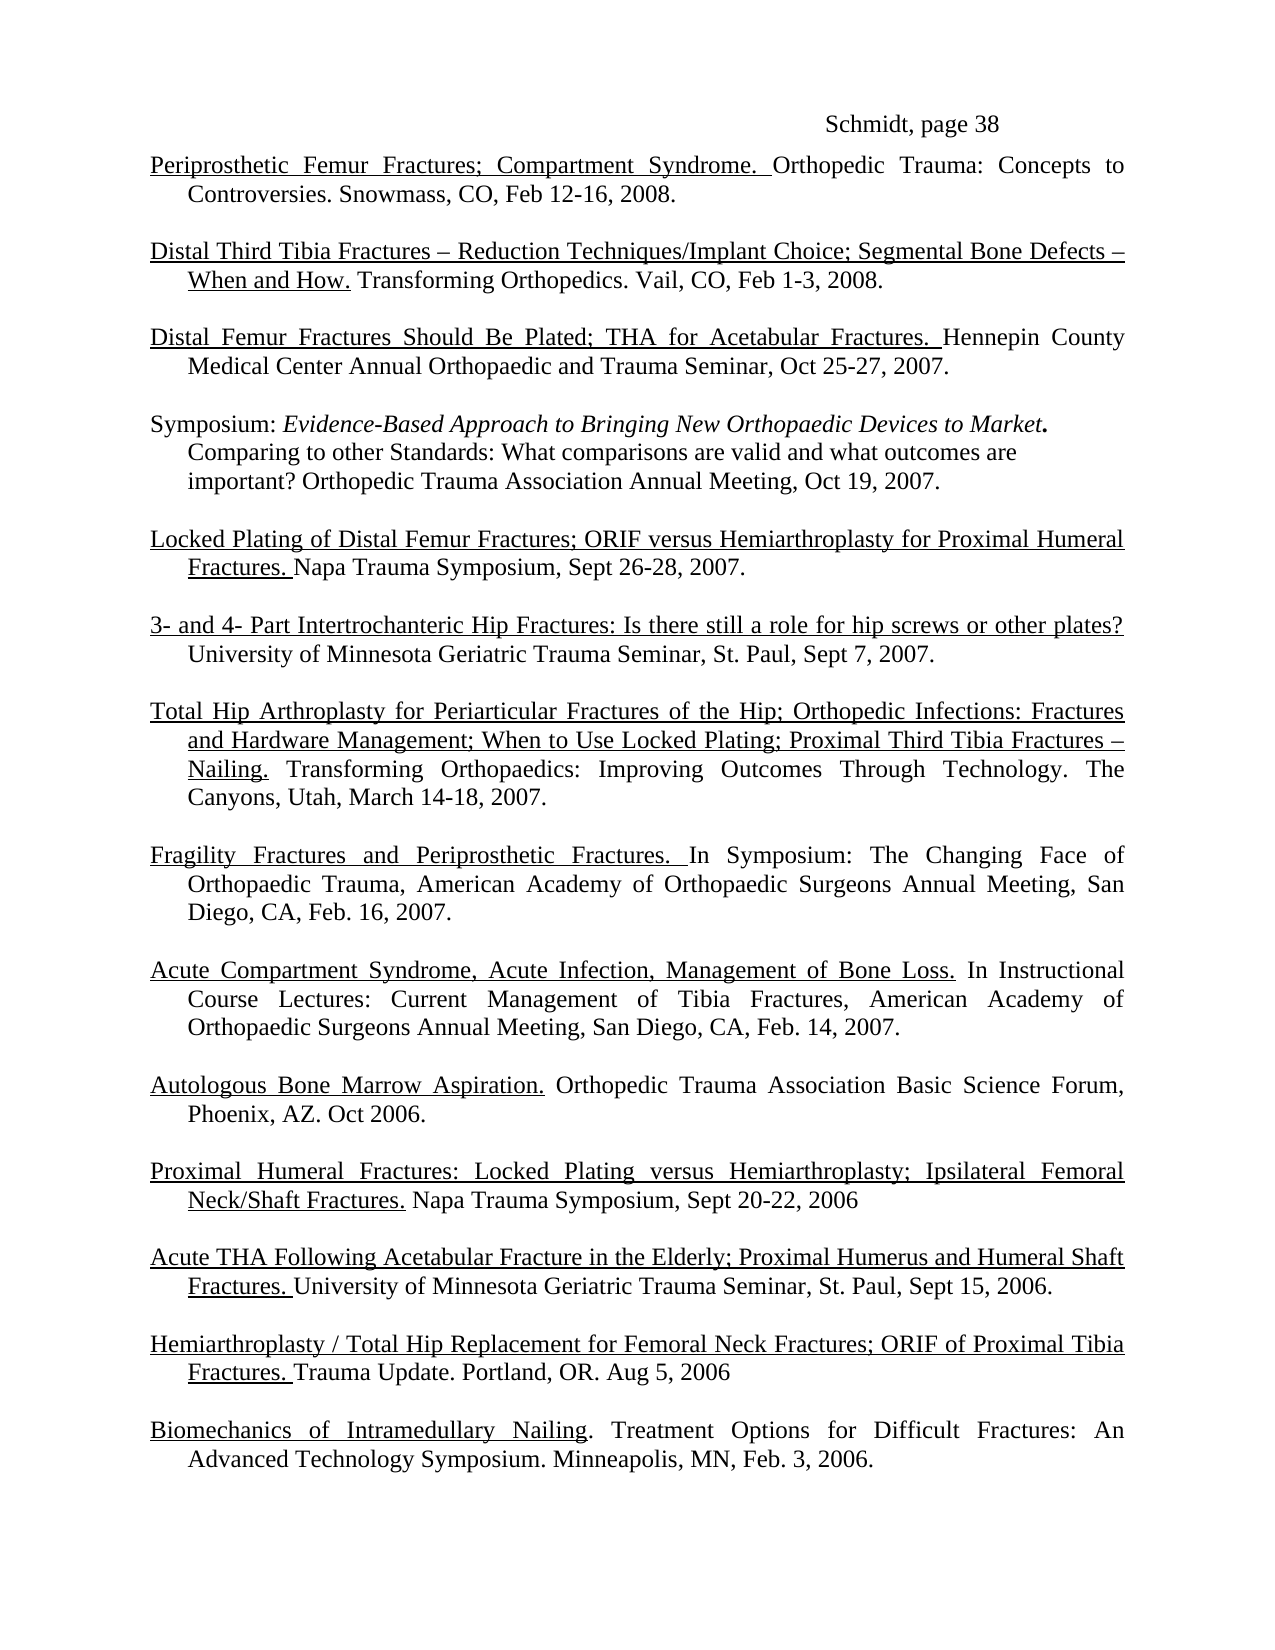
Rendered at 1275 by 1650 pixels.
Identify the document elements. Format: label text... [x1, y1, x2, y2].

text Acute THA Following Acetabular Fracture in the Elderly; Proximal Humerus and Humeral Shaft Fractures. University of Minnesota Geriatric Trauma Seminar, St. Paul, Sept 15, 2006. [150, 1242, 1125, 1267]
text Distal Third Tibia Fractures – Reduction Techniques/Implant Choice; Segmental Bone Defects – When and How. Transforming Orthopedics. Vail, CO, Feb 1-3, 2008. [150, 236, 1125, 261]
text Hemiarthroplasty / Total Hip Replacement for Femoral Neck Fractures; ORIF of Proximal Tibia Fractures. Trauma Update. Portland, OR. Aug 5, 2006 [150, 1329, 1125, 1354]
text Distal Femur Fractures Should Be Plated; THA for Acetabular Fractures. Hennepin County Medical Center Annual Orthopaedic and Trauma Seminar, Oct 25-27, 2007. [150, 322, 1125, 380]
text 3- and 4- Part Intertrochanteric Hip Fractures: Is there still a role for hip screws or other plates? University of Minnesota Geriatric Trauma Seminar, St. Paul, Sept 7, 2007. [150, 610, 1125, 667]
text Acute Compartment Syndrome, Acute Infection, Management of Bone Loss. In Instructional Course Lectures: Current Management of Tibia Fractures, American Academy of Orthopaedic Surgeons Annual Meeting, San Diego, CA, Feb. 14, 2007. [150, 955, 1125, 1041]
text Biomechanics of Intramedullary Nailing. Treatment Options for Difficult Fractures: An Advanced Technology Symposium. Minneapolis, MN, Feb. 3, 2006. [150, 1415, 1125, 1472]
text Total Hip Arthroplasty for Periarticular Fractures of the Hip; Orthopedic Infections: Fractures and Hardware Management; When to Use Locked Plating; Proximal Third Tibia Fractures – Nailing. Transforming Orthopaedics: Improving Outcomes Through Technology. The Canyons, Utah, March 14-18, 2007. [150, 723, 1125, 811]
text Autologous Bone Marrow Aspiration. Orthopedic Trauma Association Basic Science Forum, Phoenix, AZ. Oct 2006. [150, 1070, 1125, 1127]
text Symposium: Evidence-Based Approach to Bringing New Orthopaedic Devices to Market. Comparing to other Standards: What comparisons are valid and what outcomes are important? Orthopedic Trauma Association Annual Meeting, Oct 19, 2007. [150, 409, 1125, 495]
text Distal Third Tibia Fractures – Reduction Techniques/Implant Choice; Segmental Bone Defects – When and How. Transforming Orthopedics. Vail, CO, Feb 1-3, 2008. [150, 263, 1125, 294]
text Acute THA Following Acetabular Fracture in the Elderly; Proximal Humerus and Humeral Shaft Fractures. University of Minnesota Geriatric Trauma Seminar, St. Paul, Sept 15, 2006. [150, 1269, 1125, 1300]
text Proximal Humeral Fractures: Locked Plating versus Hemiarthroplasty; Ipsilateral Femoral Neck/Shaft Fractures. Napa Trauma Symposium, Sept 20-22, 2006 [150, 1156, 1125, 1181]
text Hemiarthroplasty / Total Hip Replacement for Femoral Neck Fractures; ORIF of Proximal Tibia Fractures. Trauma Update. Portland, OR. Aug 5, 2006 [150, 1355, 1125, 1386]
text Fragility Fractures and Periprosthetic Fractures. In Symposium: The Changing Face of Orthopaedic Trauma, American Academy of Orthopaedic Surgeons Annual Meeting, San Diego, CA, Feb. 16, 2007. [150, 840, 1125, 926]
text Locked Plating of Distal Femur Fractures; ORIF versus Hemiarthroplasty for Proximal Humeral Fractures. Napa Trauma Symposium, Sept 26-28, 2007. [150, 550, 1125, 581]
text Locked Plating of Distal Femur Fractures; ORIF versus Hemiarthroplasty for Proximal Humeral Fractures. Napa Trauma Symposium, Sept 26-28, 2007. [150, 524, 1125, 549]
text Total Hip Arthroplasty for Periarticular Fractures of the Hip; Orthopedic Infections: Fractures and Hardware Management; When to Use Locked Plating; Proximal Third Tibia Fractures – Nailing. Transforming Orthopaedics: Improving Outcomes Through Technology. The Canyons, Utah, March 14-18, 2007. [150, 696, 1125, 721]
text Proximal Humeral Fractures: Locked Plating versus Hemiarthroplasty; Ipsilateral Femoral Neck/Shaft Fractures. Napa Trauma Symposium, Sept 20-22, 2006 [150, 1183, 1125, 1214]
text Periprosthetic Femur Fractures; Compartment Syndrome. Orthopedic Trauma: Concepts to Controversies. Snowmass, CO, Feb 12-16, 2008. [150, 150, 1125, 207]
